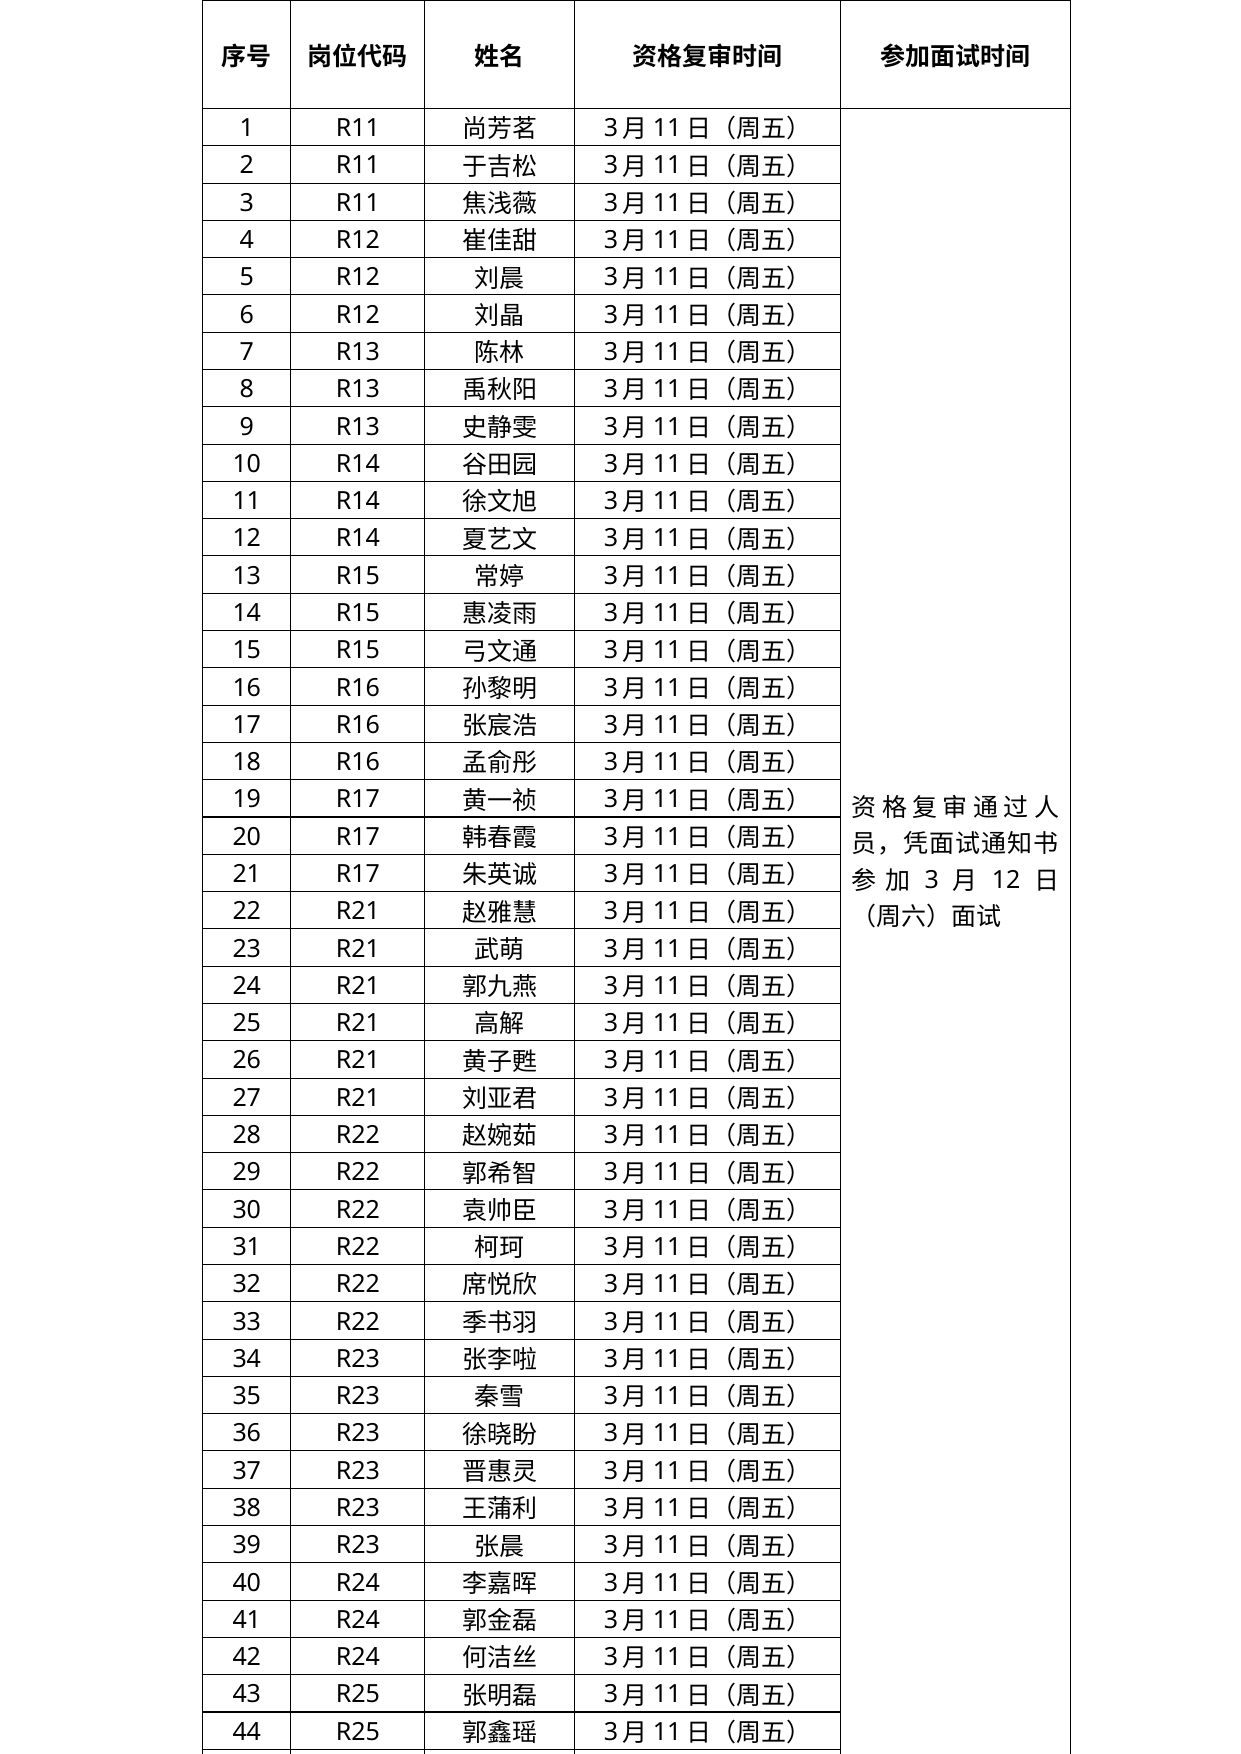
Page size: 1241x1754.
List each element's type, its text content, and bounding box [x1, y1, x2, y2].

table_cell 3月11日（周五） [575, 1451, 840, 1488]
table_cell 3月11日（周五） [575, 184, 840, 220]
table_cell 郭鑫瑶 [425, 1713, 574, 1749]
table_cell R16 [291, 743, 424, 779]
table_cell 6 [203, 295, 290, 332]
table_cell 3月11日（周五） [575, 780, 840, 816]
table_cell 7 [203, 333, 290, 369]
table_cell 秦雪 [425, 1377, 574, 1413]
table_cell R15 [291, 594, 424, 630]
table_cell 郭金磊 [425, 1601, 574, 1637]
table_cell 20 [203, 818, 290, 854]
table_cell 常婷 [425, 556, 574, 593]
table_cell 3月11日（周五） [575, 1414, 840, 1450]
table_cell 席悦欣 [425, 1265, 574, 1301]
table_cell 3月11日（周五） [575, 1004, 840, 1040]
table_cell 32 [203, 1265, 290, 1301]
table_cell 徐晓盼 [425, 1414, 574, 1450]
table_cell 崔佳甜 [425, 221, 574, 257]
table_cell R14 [291, 519, 424, 555]
table_cell 3月11日（周五） [575, 818, 840, 854]
table_cell R21 [291, 967, 424, 1003]
table_cell 40 [203, 1563, 290, 1599]
table_cell 39 [203, 1526, 290, 1562]
table_cell 8 [203, 370, 290, 406]
table_cell 惠凌雨 [425, 594, 574, 630]
table_cell 3月11日（周五） [575, 258, 840, 294]
table_cell 3月11日（周五） [575, 892, 840, 928]
table_cell R17 [291, 818, 424, 854]
table_cell 3月11日（周五） [575, 370, 840, 406]
table_cell 朱英诚 [425, 855, 574, 891]
table_cell R15 [291, 556, 424, 593]
table_cell 高解 [425, 1004, 574, 1040]
table_cell 3月11日（周五） [575, 1638, 840, 1674]
table_cell 3月11日（周五） [575, 407, 840, 443]
table_cell R11 [291, 109, 424, 145]
table_cell 郭九燕 [425, 967, 574, 1003]
table_cell 3月11日（周五） [575, 855, 840, 891]
table_cell R13 [291, 370, 424, 406]
table_cell 黄子甦 [425, 1041, 574, 1077]
table_cell 陈林 [425, 333, 574, 369]
table_cell 赵雅慧 [425, 892, 574, 928]
table_cell 谷田园 [425, 445, 574, 481]
table_cell 3月11日（周五） [575, 631, 840, 667]
table_cell R23 [291, 1377, 424, 1413]
table_cell 36 [203, 1414, 290, 1450]
table_cell 晋惠灵 [425, 1451, 574, 1488]
table_cell 季书羽 [425, 1302, 574, 1338]
table_cell R16 [291, 706, 424, 742]
table_cell 袁帅臣 [425, 1190, 574, 1227]
table_cell R22 [291, 1228, 424, 1264]
table_cell 12 [203, 519, 290, 555]
table_cell 郭希智 [425, 1153, 574, 1189]
table_cell 15 [203, 631, 290, 667]
table_cell 3月11日（周五） [575, 1601, 840, 1637]
table_cell R16 [291, 668, 424, 704]
table_cell 22 [203, 892, 290, 928]
table_cell R13 [291, 333, 424, 369]
table_cell 王蒲利 [425, 1489, 574, 1525]
table_cell R22 [291, 1190, 424, 1227]
table_cell 3月11日（周五） [575, 1489, 840, 1525]
table_cell 14 [203, 594, 290, 630]
table_cell R11 [291, 184, 424, 220]
table_cell 3月11日（周五） [575, 706, 840, 742]
table_cell 30 [203, 1190, 290, 1227]
table_header 姓名 [425, 1, 574, 108]
table_cell 3月11日（周五） [575, 1153, 840, 1189]
table_cell 28 [203, 1116, 290, 1152]
table_cell R22 [291, 1153, 424, 1189]
table_cell R13 [291, 407, 424, 443]
table_cell 3月11日（周五） [575, 333, 840, 369]
table_cell 3月11日（周五） [575, 967, 840, 1003]
table_cell 史静雯 [425, 407, 574, 443]
table_cell R21 [291, 929, 424, 966]
table_cell 3 [203, 184, 290, 220]
table_cell 19 [203, 780, 290, 816]
table_cell 44 [203, 1713, 290, 1749]
table_cell 3月11日（周五） [575, 668, 840, 704]
table_cell 31 [203, 1228, 290, 1264]
table_cell R22 [291, 1265, 424, 1301]
table_cell 张明磊 [425, 1675, 574, 1711]
table_cell 3月11日（周五） [575, 1190, 840, 1227]
table_cell 3月11日（周五） [575, 1563, 840, 1599]
table_cell 3月11日（周五） [575, 1116, 840, 1152]
table_cell 2 [203, 146, 290, 182]
table_cell 武萌 [425, 929, 574, 966]
table_cell 张李啦 [425, 1340, 574, 1376]
table_cell 35 [203, 1377, 290, 1413]
table_cell 刘亚君 [425, 1079, 574, 1115]
table_cell R22 [291, 1302, 424, 1338]
table_cell 弓文通 [425, 631, 574, 667]
table_cell 韩春霞 [425, 818, 574, 854]
table_cell R12 [291, 221, 424, 257]
table_cell 5 [203, 258, 290, 294]
table_cell R23 [291, 1414, 424, 1450]
table_cell 3月11日（周五） [575, 519, 840, 555]
table_cell 4 [203, 221, 290, 257]
table_cell 李嘉晖 [425, 1563, 574, 1599]
table_cell 3月11日（周五） [575, 146, 840, 182]
table_cell 17 [203, 706, 290, 742]
table_cell R22 [291, 1116, 424, 1152]
table_cell 3月11日（周五） [575, 594, 840, 630]
table_cell 33 [203, 1302, 290, 1338]
table_cell R23 [291, 1526, 424, 1562]
table_cell R21 [291, 1004, 424, 1040]
table_cell 3月11日（周五） [575, 482, 840, 518]
table_cell 3月11日（周五） [575, 1377, 840, 1413]
table_cell 3月11日（周五） [575, 1675, 840, 1711]
table_cell 38 [203, 1489, 290, 1525]
table_cell 21 [203, 855, 290, 891]
table_cell 刘晶 [425, 295, 574, 332]
table_cell R12 [291, 258, 424, 294]
table_cell 41 [203, 1601, 290, 1637]
table_cell 焦浅薇 [425, 184, 574, 220]
table_cell 42 [203, 1638, 290, 1674]
table_cell 23 [203, 929, 290, 966]
table_cell 3月11日（周五） [575, 1526, 840, 1562]
table_cell 张晨 [425, 1526, 574, 1562]
table_cell 3月11日（周五） [575, 1041, 840, 1077]
table_cell 3月11日（周五） [575, 295, 840, 332]
table_cell 3月11日（周五） [575, 1265, 840, 1301]
table_header 资格复审时间 [575, 1, 840, 108]
table_cell 11 [203, 482, 290, 518]
table_cell 3月11日（周五） [575, 1228, 840, 1264]
table_cell R23 [291, 1340, 424, 1376]
table_cell 孙黎明 [425, 668, 574, 704]
table_cell R17 [291, 780, 424, 816]
table_cell 9 [203, 407, 290, 443]
table_cell 29 [203, 1153, 290, 1189]
table_cell 3月11日（周五） [575, 1302, 840, 1338]
table_cell 何洁丝 [425, 1638, 574, 1674]
table_cell R15 [291, 631, 424, 667]
table_cell R11 [291, 146, 424, 182]
table_cell 43 [203, 1675, 290, 1711]
table_cell 3月11日（周五） [575, 743, 840, 779]
table_cell 3月11日（周五） [575, 556, 840, 593]
table_cell 3月11日（周五） [575, 1340, 840, 1376]
table_cell 禹秋阳 [425, 370, 574, 406]
table_cell R24 [291, 1563, 424, 1599]
table_cell 3月11日（周五） [575, 445, 840, 481]
table_cell R14 [291, 445, 424, 481]
table_cell 于吉松 [425, 146, 574, 182]
table_cell 夏艺文 [425, 519, 574, 555]
table_cell 37 [203, 1451, 290, 1488]
table_cell R24 [291, 1601, 424, 1637]
table_cell 徐文旭 [425, 482, 574, 518]
table_header 岗位代码 [291, 1, 424, 108]
table_cell 3月11日（周五） [575, 929, 840, 966]
table_cell 刘晨 [425, 258, 574, 294]
table_cell R25 [291, 1713, 424, 1749]
table_cell 赵婉茹 [425, 1116, 574, 1152]
table_cell 27 [203, 1079, 290, 1115]
table_cell 尚芳茗 [425, 109, 574, 145]
table_header 序号 [203, 1, 290, 108]
table_cell R21 [291, 1041, 424, 1077]
table_cell R23 [291, 1451, 424, 1488]
table_cell R24 [291, 1638, 424, 1674]
table_cell 资格复审通过人员，凭面试通知书参加3月12日（周六）面试 资格复审通过人员，凭面试通知书参加3月12日（周六）面试 [841, 109, 1070, 1754]
table_cell R14 [291, 482, 424, 518]
table_cell 张宸浩 [425, 706, 574, 742]
table_cell 10 [203, 445, 290, 481]
table_cell R21 [291, 1079, 424, 1115]
table_cell 25 [203, 1004, 290, 1040]
table_cell 26 [203, 1041, 290, 1077]
table_cell 34 [203, 1340, 290, 1376]
table_cell 16 [203, 668, 290, 704]
table_cell 3月11日（周五） [575, 1079, 840, 1115]
table_header 参加面试时间 [841, 1, 1070, 108]
table_cell 1 [203, 109, 290, 145]
table_cell 黄一祯 [425, 780, 574, 816]
table_cell R12 [291, 295, 424, 332]
table_cell 孟俞彤 [425, 743, 574, 779]
table_cell 3月11日（周五） [575, 1713, 840, 1749]
table_cell 18 [203, 743, 290, 779]
table_cell 3月11日（周五） [575, 221, 840, 257]
table_cell R17 [291, 855, 424, 891]
table_cell 3月11日（周五） [575, 109, 840, 145]
table_cell 24 [203, 967, 290, 1003]
table_cell R25 [291, 1675, 424, 1711]
table_cell 柯珂 [425, 1228, 574, 1264]
table_cell R21 [291, 892, 424, 928]
table_cell R23 [291, 1489, 424, 1525]
table_cell 13 [203, 556, 290, 593]
